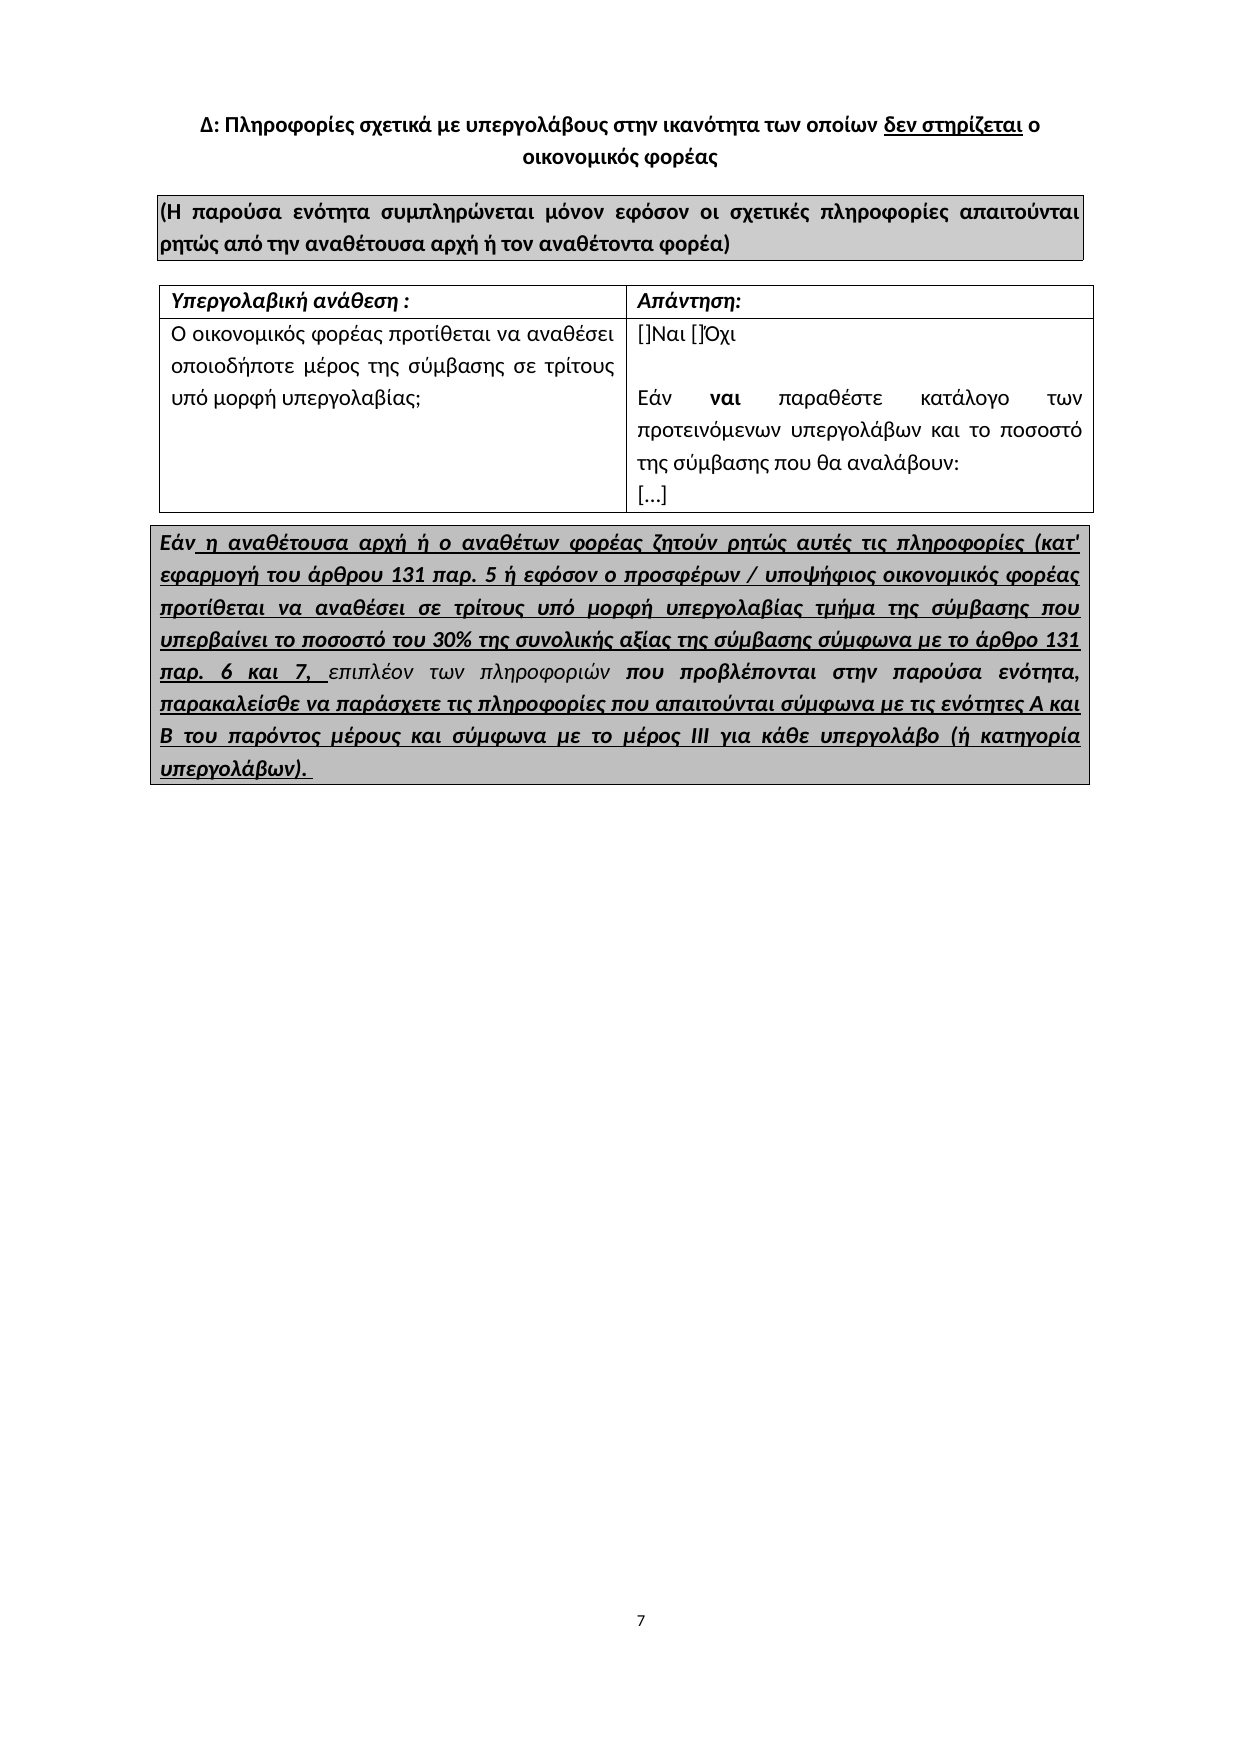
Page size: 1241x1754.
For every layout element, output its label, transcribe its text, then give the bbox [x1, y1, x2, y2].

text (Η παρούσα ενότητα συμπληρώνεται μόνον εφόσον οι σχετικές πληροφορίες απαιτούνται ρητώς από την αναθέτουσα αρχή ή τον αναθέτοντα φορέα) [158, 196, 1083, 260]
title Εάν η αναθέτουσα αρχή ή ο αναθέτων φορέας ζητούν ρητώς αυτές τις πληροφορίες (κατ' εφαρμογή του άρθρου 131 παρ. 5 ή εφόσον ο προσφέρων / υποψήφιος οικονομικός φορέας προτίθεται να αναθέσει σε τρίτους υπό μορφή υπεργολαβίας τμήμα της σύμβασης που υπερβαίνει το ποσοστό του 30% της συνολικής αξίας της σύμβασης σύμφωνα με το άρθρο 131 παρ. 6 και 7, επιπλέον των πληροφοριών που προβλέπονται στην παρούσα ενότητα, παρακαλείσθε να παράσχετε τις πληροφορίες που απαιτούνται σύμφωνα με τις ενότητες Α και Β του παρόντος μέρους και σύμφωνα με το μέρος ΙΙΙ για κάθε υπεργολάβο (ή κατηγορία υπεργολάβων). [151, 526, 1089, 784]
table_cell Ο οικονομικός φορέας προτίθεται να αναθέσει οποιοδήποτε μέρος της σύμβασης σε τρίτους υπό μορφή υπεργολαβίας; [160, 319, 626, 512]
table_header Απάντηση: [627, 286, 1093, 318]
table_cell []Ναι []Όχι Εάν ναι παραθέστε κατάλογο των προτεινόμενων υπεργολάβων και το ποσοστό της σύμβασης που θα αναλάβουν: […] [627, 319, 1093, 512]
table_header Υπεργολαβική ανάθεση : [160, 286, 626, 318]
text Δ: Πληροφορίες σχετικά με υπεργολάβους στην ικανότητα των οποίων δεν στηρίζεται ο οικονομικός φορέας [159, 110, 1081, 170]
